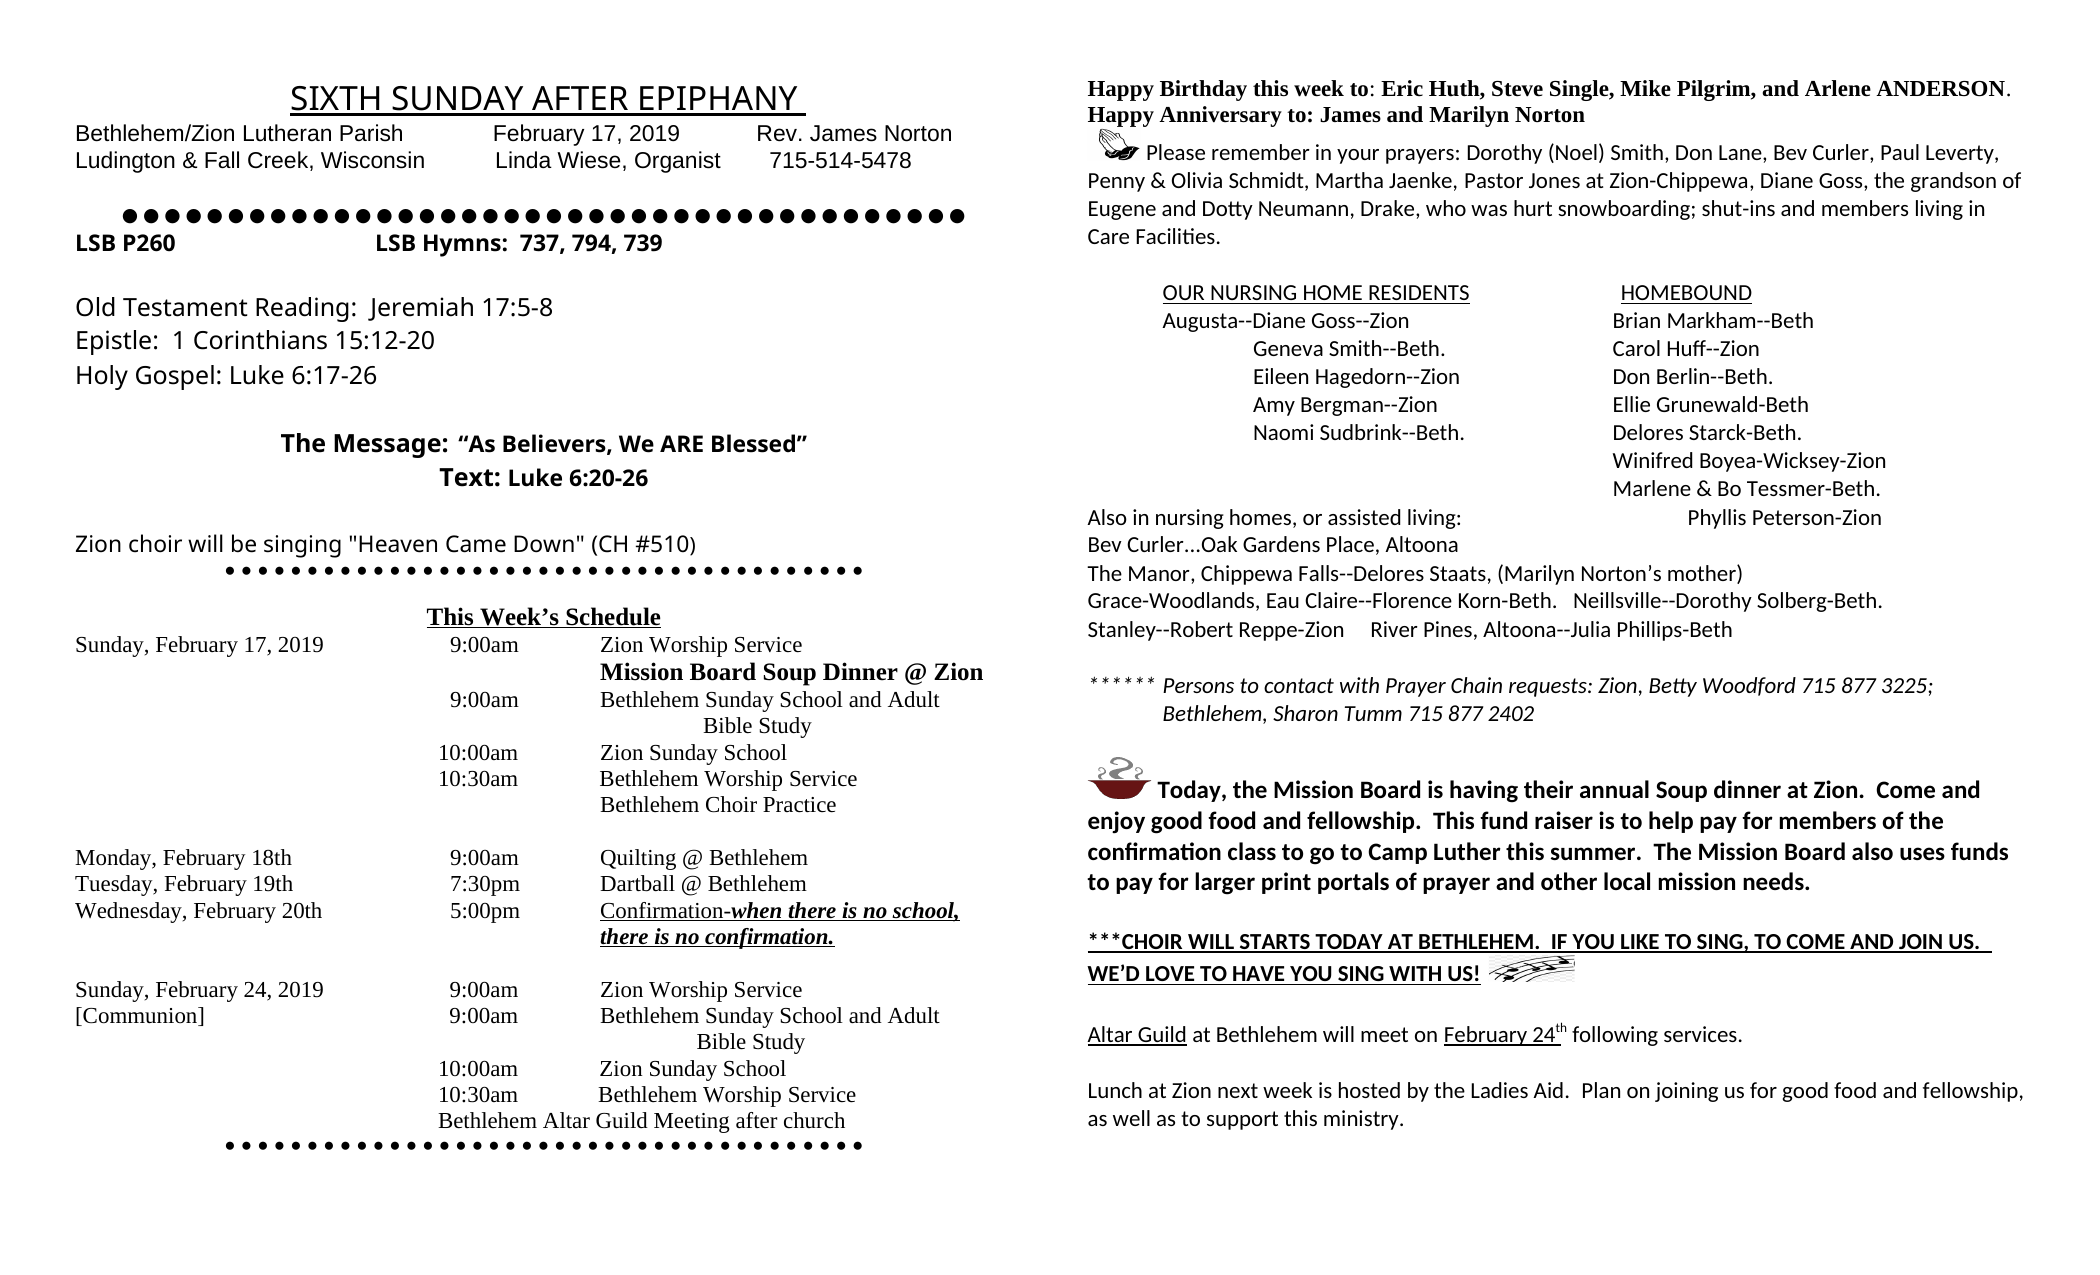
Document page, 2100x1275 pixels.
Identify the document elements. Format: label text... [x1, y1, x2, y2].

text Grace-Woodlands, Eau Claire--Florence Korn-Beth. Neillsville--Dorothy Solberg-Beth. [1087, 587, 2025, 615]
picture [1488, 955, 1575, 982]
text SIXTH SUNDAY AFTER EPIPHANY [75, 75, 1012, 120]
text Happy Anniversary to: James and Marilyn Norton [1087, 101, 2025, 128]
text Old Testament Reading: Jeremiah 17:5-8 [75, 289, 1012, 323]
text ● ● ● ● ● ● ● ● ● ● ● ● ● ● ● ● ● ● ● ● ● ● ● ● ● ● ● ● ● ● ● ● ● ● ● ● ● ● ● ● [75, 201, 1012, 227]
text Tuesday, February 19th 7:30pm Dartball @ Bethlehem [75, 870, 1012, 897]
text Bethlehem Altar Guild Meeting after church [75, 1107, 1012, 1134]
text Marlene & Bo Tessmer-Beth. [1087, 474, 2025, 503]
text to pay for larger print portals of prayer and other local mission needs. [1087, 866, 2025, 897]
text Eileen Hagedorn--Zion Don Berlin--Beth. [1087, 362, 2025, 391]
text Amy Bergman--Zion Ellie Grunewald-Beth [1087, 391, 2025, 418]
text Bev Curler...Oak Gardens Place, Altoona [1087, 531, 2025, 559]
text ● ● ● ● ● ● ● ● ● ● ● ● ● ● ● ● ● ● ● ● ● ● ● ● ● ● ● ● ● ● ● ● ● ● ● ● ● ● ● [75, 1134, 1012, 1155]
picture [1087, 127, 1141, 161]
text Epistle: 1 Corinthians 15:12-20 [75, 323, 1012, 357]
text The Manor, Chippewa Falls--Delores Staats, (Marilyn Norton’s mother) [1087, 559, 2025, 587]
text This Week’s Schedule [75, 602, 1012, 631]
text Lunch at Zion next week is hosted by the Ladies Aid. Plan on joining us for good food and fellowship, as well as to support this ministry. [1087, 1076, 2025, 1132]
text Zion choir will be singing "Heaven Came Down" (CH #510) [75, 528, 1012, 559]
text 10:00am Zion Sunday School 10:30am Bethlehem Worship Service [75, 738, 1012, 791]
text 10:00am Zion Sunday School [75, 1055, 1012, 1081]
text Monday, February 18th 9:00am Quilting @ Bethlehem [75, 844, 1012, 870]
text Please remember in your prayers: Dorothy (Noel) Smith, Don Lane, Bev Curler, Paul Leverty, Penny & Olivia Schmidt, Martha Jaenke, Pastor Jones at Zion-Chippewa, Diane Goss, the grandson of Eugene and Dotty Neumann, Drake, who was hurt snowboarding; shut-ins and members living in Care Facilities. [1087, 128, 2025, 250]
text Geneva Smith--Beth. Carol Huff--Zion [1087, 334, 2025, 362]
text Sunday, February 17, 2019 9:00am Zion Worship Service [75, 631, 1012, 657]
text The Message: “As Believers, We ARE Blessed” [75, 425, 1012, 459]
text ● ● ● ● ● ● ● ● ● ● ● ● ● ● ● ● ● ● ● ● ● ● ● ● ● ● ● ● ● ● ● ● ● ● ● ● ● ● ● [75, 559, 1012, 580]
text ***CHOIR WILL STARTS TODAY AT BETHLEHEM. IF YOU LIKE TO SING, TO COME AND JOIN US. WE’D LOVE TO HAVE YOU SING WITH US! [1087, 927, 2025, 988]
text Bethlehem/Zion Lutheran Parish February 17, 2019 Rev. James Norton Ludington & Fall Creek, Wisconsin Linda Wiese, Organist 715-514-5478 [75, 120, 1012, 173]
text 10:30am Bethlehem Worship Service [75, 1081, 1012, 1107]
text 9:00am Bethlehem Sunday School and Adult Bible Study [75, 686, 1012, 738]
text LSB P260 LSB Hymns: 737, 794, 739 [75, 227, 1012, 258]
text [Communion] 9:00am Bethlehem Sunday School and Adult Bible Study [75, 1002, 1012, 1055]
text Sunday, February 24, 2019 9:00am Zion Worship Service [75, 976, 1012, 1002]
text Also in nursing homes, or assisted living: Phyllis Peterson-Zion [1087, 503, 2025, 531]
text Mission Board Soup Dinner @ Zion [75, 657, 1012, 686]
text Stanley--Robert Reppe-Zion River Pines, Altoona--Julia Phillips-Beth [1087, 615, 2025, 643]
text Altar Guild at Bethlehem will meet on February 24th following services. [1087, 1020, 2025, 1048]
text Augusta--Diane Goss--Zion Brian Markham--Beth [1087, 306, 2025, 334]
text OUR NURSING HOME RESIDENTS HOMEBOUND [1087, 278, 2025, 306]
text Text: Luke 6:20-26 [75, 459, 1012, 493]
text ****** Persons to contact with Prayer Chain requests: Zion, Betty Woodford 715 877 3225; Bethlehem, Sharon Tumm 715 877 2402 [1087, 671, 2025, 727]
text Happy Birthday this week to: Eric Huth, Steve Single, Mike Pilgrim, and Arlene ANDERSON. [1087, 75, 2025, 101]
text Holy Gospel: Luke 6:17-26 [75, 357, 1012, 391]
picture [1087, 757, 1152, 799]
text Winifred Boyea-Wicksey-Zion [1087, 447, 2025, 474]
text Today, the Mission Board is having their annual Soup dinner at Zion. Come and enjoy good food and fellowship. This fund raiser is to help pay for members of the confirmation class to go to Camp Luther this summer. The Mission Board also uses funds [1087, 757, 2025, 866]
text Bethlehem Choir Practice [75, 791, 1012, 818]
text Naomi Sudbrink--Beth. Delores Starck-Beth. [1087, 418, 2025, 447]
text Wednesday, February 20th 5:00pm Confirmation-when there is no school, there is no confirmation. [75, 897, 1012, 949]
